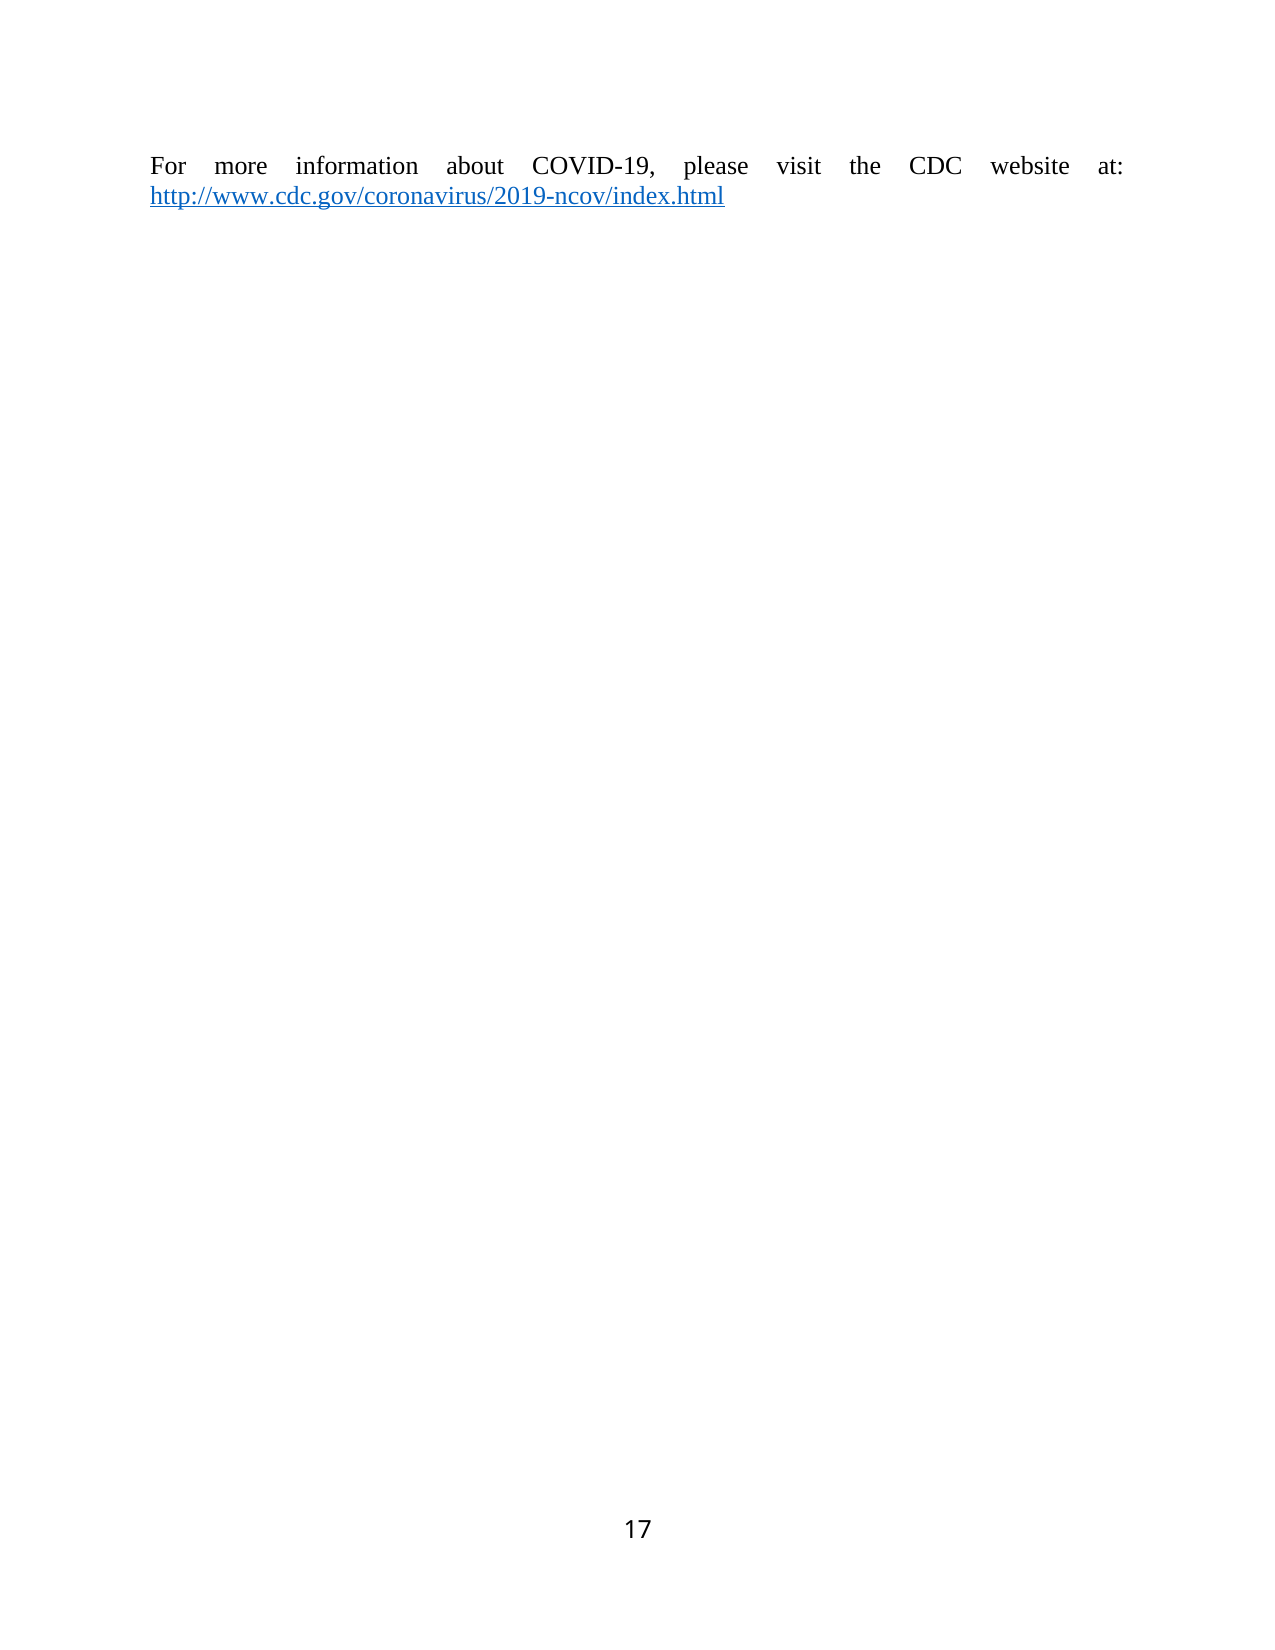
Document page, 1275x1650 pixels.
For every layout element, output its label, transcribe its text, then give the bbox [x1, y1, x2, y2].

text For more information about COVID-19, please visit the CDC website at: http://www.cdc.gov/coronavirus/2019-ncov/index.html [150, 150, 1125, 210]
